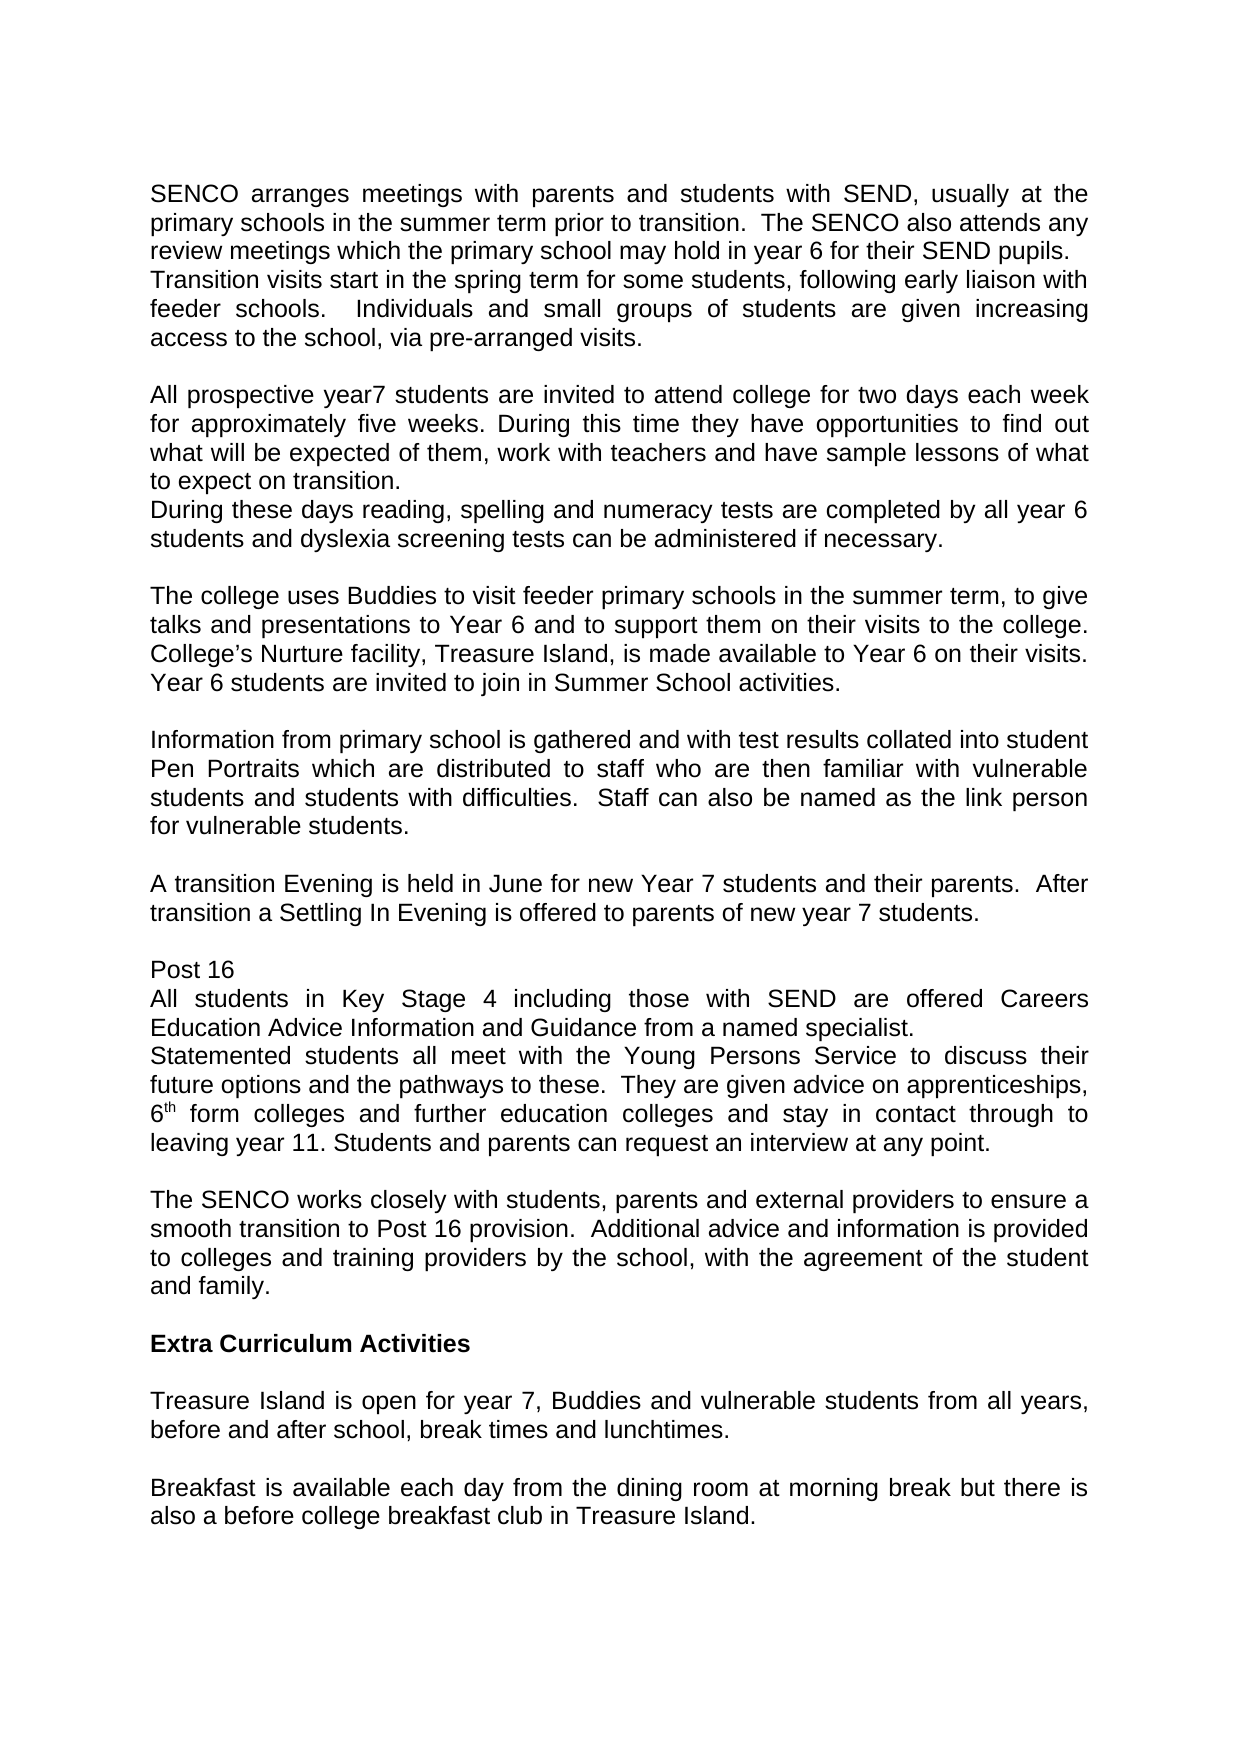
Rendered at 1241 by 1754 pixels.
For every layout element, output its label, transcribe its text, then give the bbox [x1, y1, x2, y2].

text The SENCO works closely with students, parents and external providers to ensure a smooth transition to Post 16 provision. Additional advice and information is provided to colleges and training providers by the school, with the agreement of the student and family. [150, 1185, 1090, 1300]
text Extra Curriculum Activities [150, 1329, 1090, 1357]
text A transition Evening is held in June for new Year 7 students and their parents. After transition a Settling In Evening is offered to parents of new year 7 students. [150, 869, 1090, 926]
text The college uses Buddies to visit feeder primary schools in the summer term, to give talks and presentations to Year 6 and to support them on their visits to the college. College’s Nurture facility, Treasure Island, is made available to Year 6 on their visits. Year 6 students are invited to join in Summer School activities. [150, 581, 1090, 696]
text All prospective year7 students are invited to attend college for two days each week for approximately five weeks. During this time they have opportunities to find out what will be expected of them, work with teachers and have sample lessons of what to expect on transition. [150, 380, 1090, 495]
text Transition visits start in the spring term for some students, following early liaison with feeder schools. Individuals and small groups of students are given increasing access to the school, via pre-arranged visits. [150, 265, 1090, 351]
text During these days reading, spelling and numeracy tests are completed by all year 6 students and dyslexia screening tests can be administered if necessary. [150, 495, 1090, 552]
text Statemented students all meet with the Young Persons Service to discuss their future options and the pathways to these. They are given advice on apprenticeships, 6th form colleges and further education colleges and stay in contact through to leaving year 11. Students and parents can request an interview at any point. [150, 1041, 1090, 1156]
text Information from primary school is gathered and with test results collated into student Pen Portraits which are distributed to staff who are then familiar with vulnerable students and students with difficulties. Staff can also be named as the link person for vulnerable students. [150, 725, 1090, 840]
text Post 16 [150, 955, 1090, 984]
text All students in Key Stage 4 including those with SEND are offered Careers Education Advice Information and Guidance from a named specialist. [150, 984, 1090, 1041]
text Treasure Island is open for year 7, Buddies and vulnerable students from all years, before and after school, break times and lunchtimes. [150, 1386, 1090, 1444]
text SENCO arranges meetings with parents and students with SEND, usually at the primary schools in the summer term prior to transition. The SENCO also attends any review meetings which the primary school may hold in year 6 for their SEND pupils. [150, 179, 1090, 265]
text Breakfast is available each day from the dining room at morning break but there is also a before college breakfast club in Treasure Island. [150, 1472, 1090, 1530]
